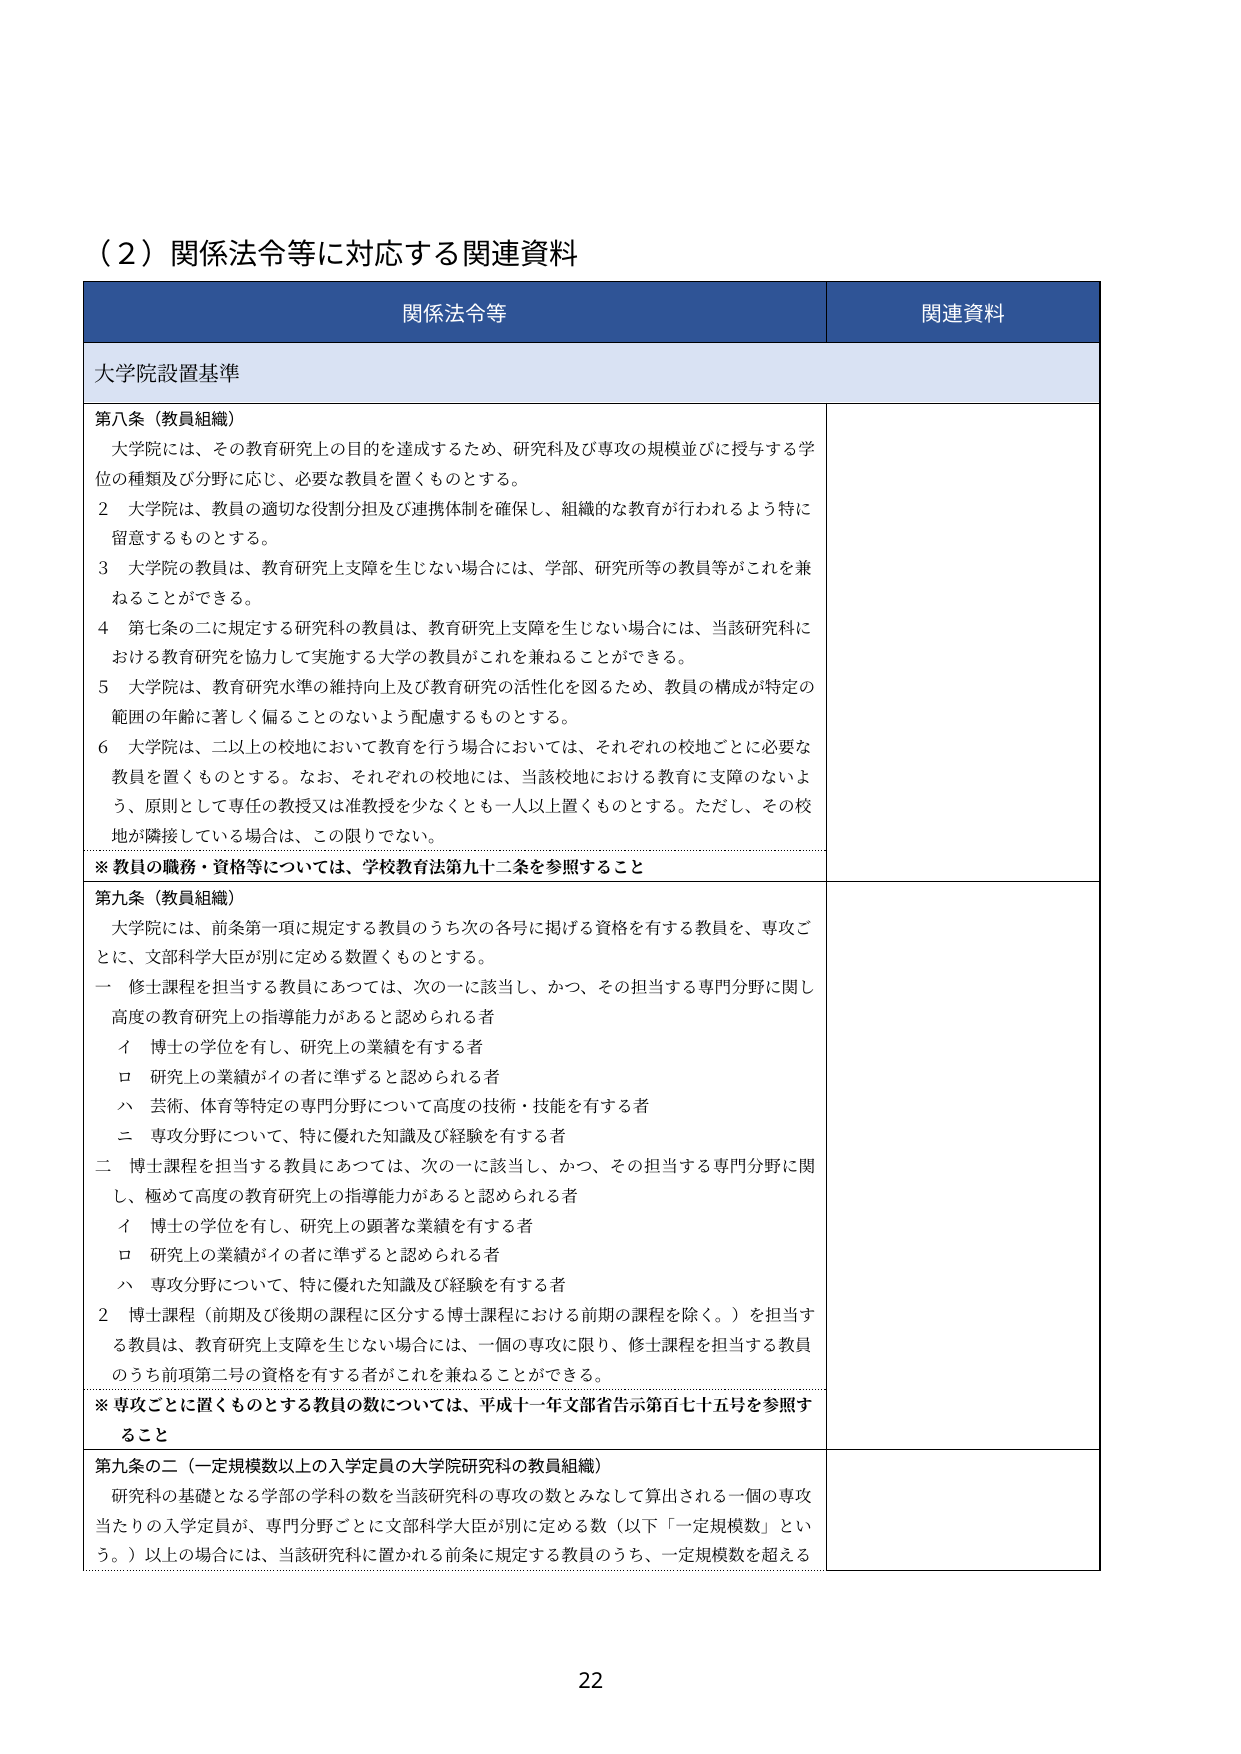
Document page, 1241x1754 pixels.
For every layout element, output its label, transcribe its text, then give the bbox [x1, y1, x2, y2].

table_cell [827, 1450, 1099, 1569]
table_cell ※ 専攻ごとに置くものとする教員の数については、平成十一年文部省告示第百七十五号を参照すること [84, 1389, 826, 1449]
table_cell 第九条（教員組織） 大学院には、前条第一項に規定する教員のうち次の各号に掲げる資格を有する教員を、専攻ごとに、文部科学大臣が別に定める数置くものとする。 一 修士課程を担当する教員にあつては、次の一に該当し、かつ、その担当する専門分野に関し高度の教育研究上の指導能力があると認められる者 イ 博士の学位を有し、研究上の業績を有する者 ロ 研究上の業績がイの者に準ずると認められる者 ハ 芸術、体育等特定の専門分野について高度の技術・技能を有する者 ニ 専攻分野について、特に優れた知識及び経験を有する者 二 博士課程を担当する教員にあつては、次の一に該当し、かつ、その担当する専門分野に関し、極めて高度の教育研究上の指導能力があると認められる者 イ 博士の学位を有し、研究上の顕著な業績を有する者 ロ 研究上の業績がイの者に準ずると認められる者 ハ 専攻分野について、特に優れた知識及び経験を有する者 ２ 博士課程（前期及び後期の課程に区分する博士課程における前期の課程を除く。）を担当する教員は、教育研究上支障を生じない場合には、一個の専攻に限り、修士課程を担当する教員のうち前項第二号の資格を有する者がこれを兼ねることができる。 [84, 882, 826, 1389]
table_cell [827, 882, 1099, 1449]
table_header 関連資料 [827, 282, 1099, 342]
text （２）関係法令等に対応する関連資料 [83, 222, 1098, 281]
table_cell ※ 教員の職務・資格等については、学校教育法第九十二条を参照すること [84, 850, 826, 881]
table_cell 第八条（教員組織） 大学院には、その教育研究上の目的を達成するため、研究科及び専攻の規模並びに授与する学位の種類及び分野に応じ、必要な教員を置くものとする。 ２ 大学院は、教員の適切な役割分担及び連携体制を確保し、組織的な教育が行われるよう特に留意するものとする。 ３ 大学院の教員は、教育研究上支障を生じない場合には、学部、研究所等の教員等がこれを兼ねることができる。 ４ 第七条の二に規定する研究科の教員は、教育研究上支障を生じない場合には、当該研究科における教育研究を協力して実施する大学の教員がこれを兼ねることができる。 ５ 大学院は、教育研究水準の維持向上及び教育研究の活性化を図るため、教員の構成が特定の範囲の年齢に著しく偏ることのないよう配慮するものとする。 ６ 大学院は、二以上の校地において教育を行う場合においては、それぞれの校地ごとに必要な教員を置くものとする。なお、それぞれの校地には、当該校地における教育に支障のないよう、原則として専任の教授又は准教授を少なくとも一人以上置くものとする。ただし、その校地が隣接している場合は、この限りでない。 [84, 404, 826, 850]
table_header 関係法令等 [84, 282, 826, 342]
table_cell [827, 404, 1099, 881]
table_cell 大学院設置基準 [84, 343, 1099, 402]
